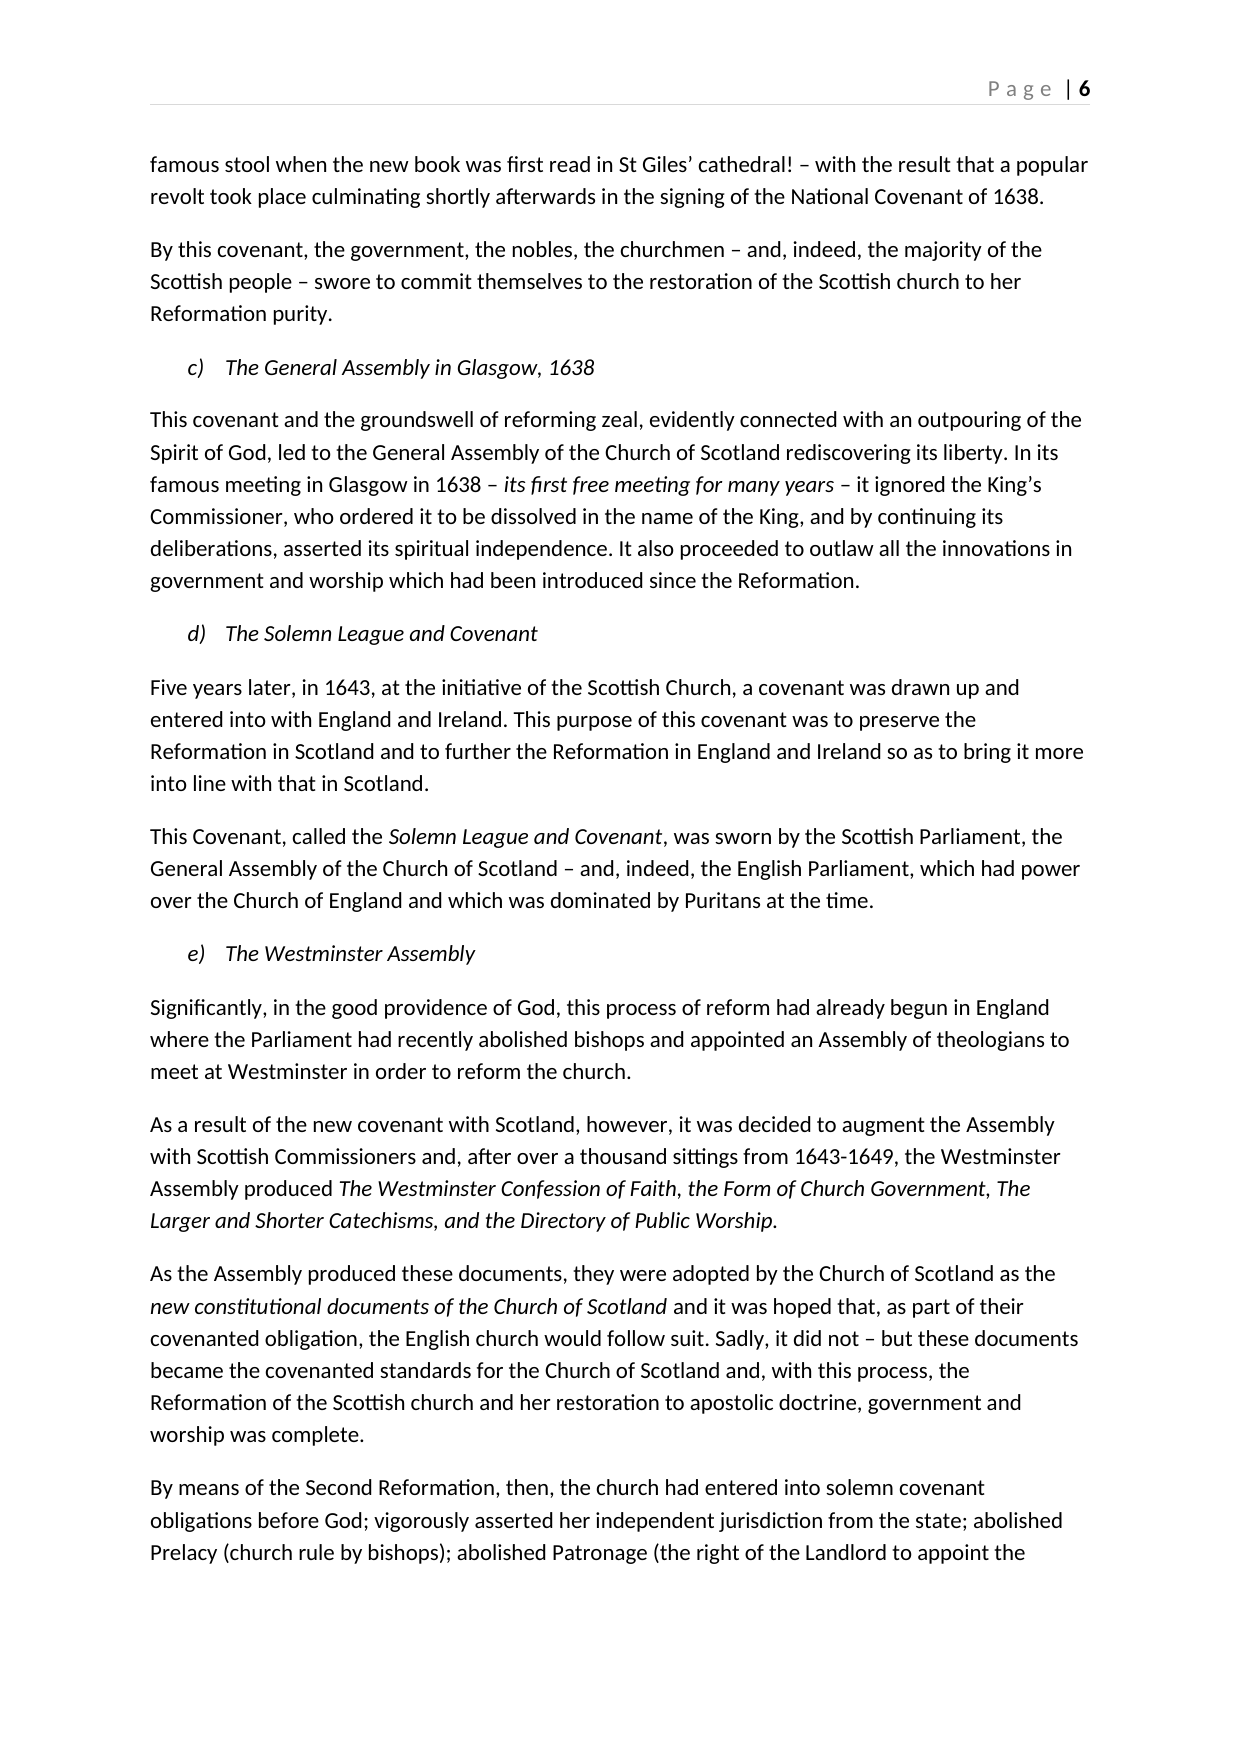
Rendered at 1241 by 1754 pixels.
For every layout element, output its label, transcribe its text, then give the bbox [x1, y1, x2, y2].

text By this covenant, the government, the nobles, the churchmen – and, indeed, the majority of the Scottish people – swore to commit themselves to the restoration of the Scottish church to her Reformation purity. [150, 235, 1090, 328]
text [150, 150, 1090, 210]
list The Westminster Assembly [187, 939, 1090, 968]
list The Solemn League and Covenant [187, 619, 1090, 648]
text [150, 1473, 1090, 1566]
text This covenant and the groundswell of reforming zeal, evidently connected with an outpouring of the Spirit of God, led to the General Assembly of the Church of Scotland rediscovering its liberty. In its famous meeting in Glasgow in 1638 – its first free meeting for many years – it ignored the King’s Commissioner, who ordered it to be dissolved in the name of the King, and by continuing its deliberations, asserted its spiritual independence. It also proceeded to outlaw all the innovations in government and worship which had been introduced since the Reformation. [150, 406, 1090, 594]
list The General Assembly in Glasgow, 1638 [187, 353, 1090, 381]
text As the Assembly produced these documents, they were adopted by the Church of Scotland as the new constitutional documents of the Church of Scotland and it was hoped that, as part of their covenanted obligation, the English church would follow suit. Sadly, it did not – but these documents became the covenanted standards for the Church of Scotland and, with this process, the Reformation of the Scottish church and her restoration to apostolic doctrine, government and worship was complete. [150, 1259, 1090, 1448]
text Significantly, in the good providence of God, this process of reform had already begun in England where the Parliament had recently abolished bishops and appointed an Assembly of theologians to meet at Westminster in order to reform the church. [150, 993, 1090, 1085]
text As a result of the new covenant with Scotland, however, it was decided to augment the Assembly with Scottish Commissioners and, after over a thousand sittings from 1643-1649, the Westminster Assembly produced The Westminster Confession of Faith, the Form of Church Government, The Larger and Shorter Catechisms, and the Directory of Public Worship. [150, 1110, 1090, 1234]
text This Covenant, called the Solemn League and Covenant, was sworn by the Scottish Parliament, the General Assembly of the Church of Scotland – and, indeed, the English Parliament, which had power over the Church of England and which was dominated by Puritans at the time. [150, 822, 1090, 914]
text Five years later, in 1643, at the initiative of the Scottish Church, a covenant was drawn up and entered into with England and Ireland. This purpose of this covenant was to preserve the Reformation in Scotland and to further the Reformation in England and Ireland so as to bring it more into line with that in Scotland. [150, 673, 1090, 797]
